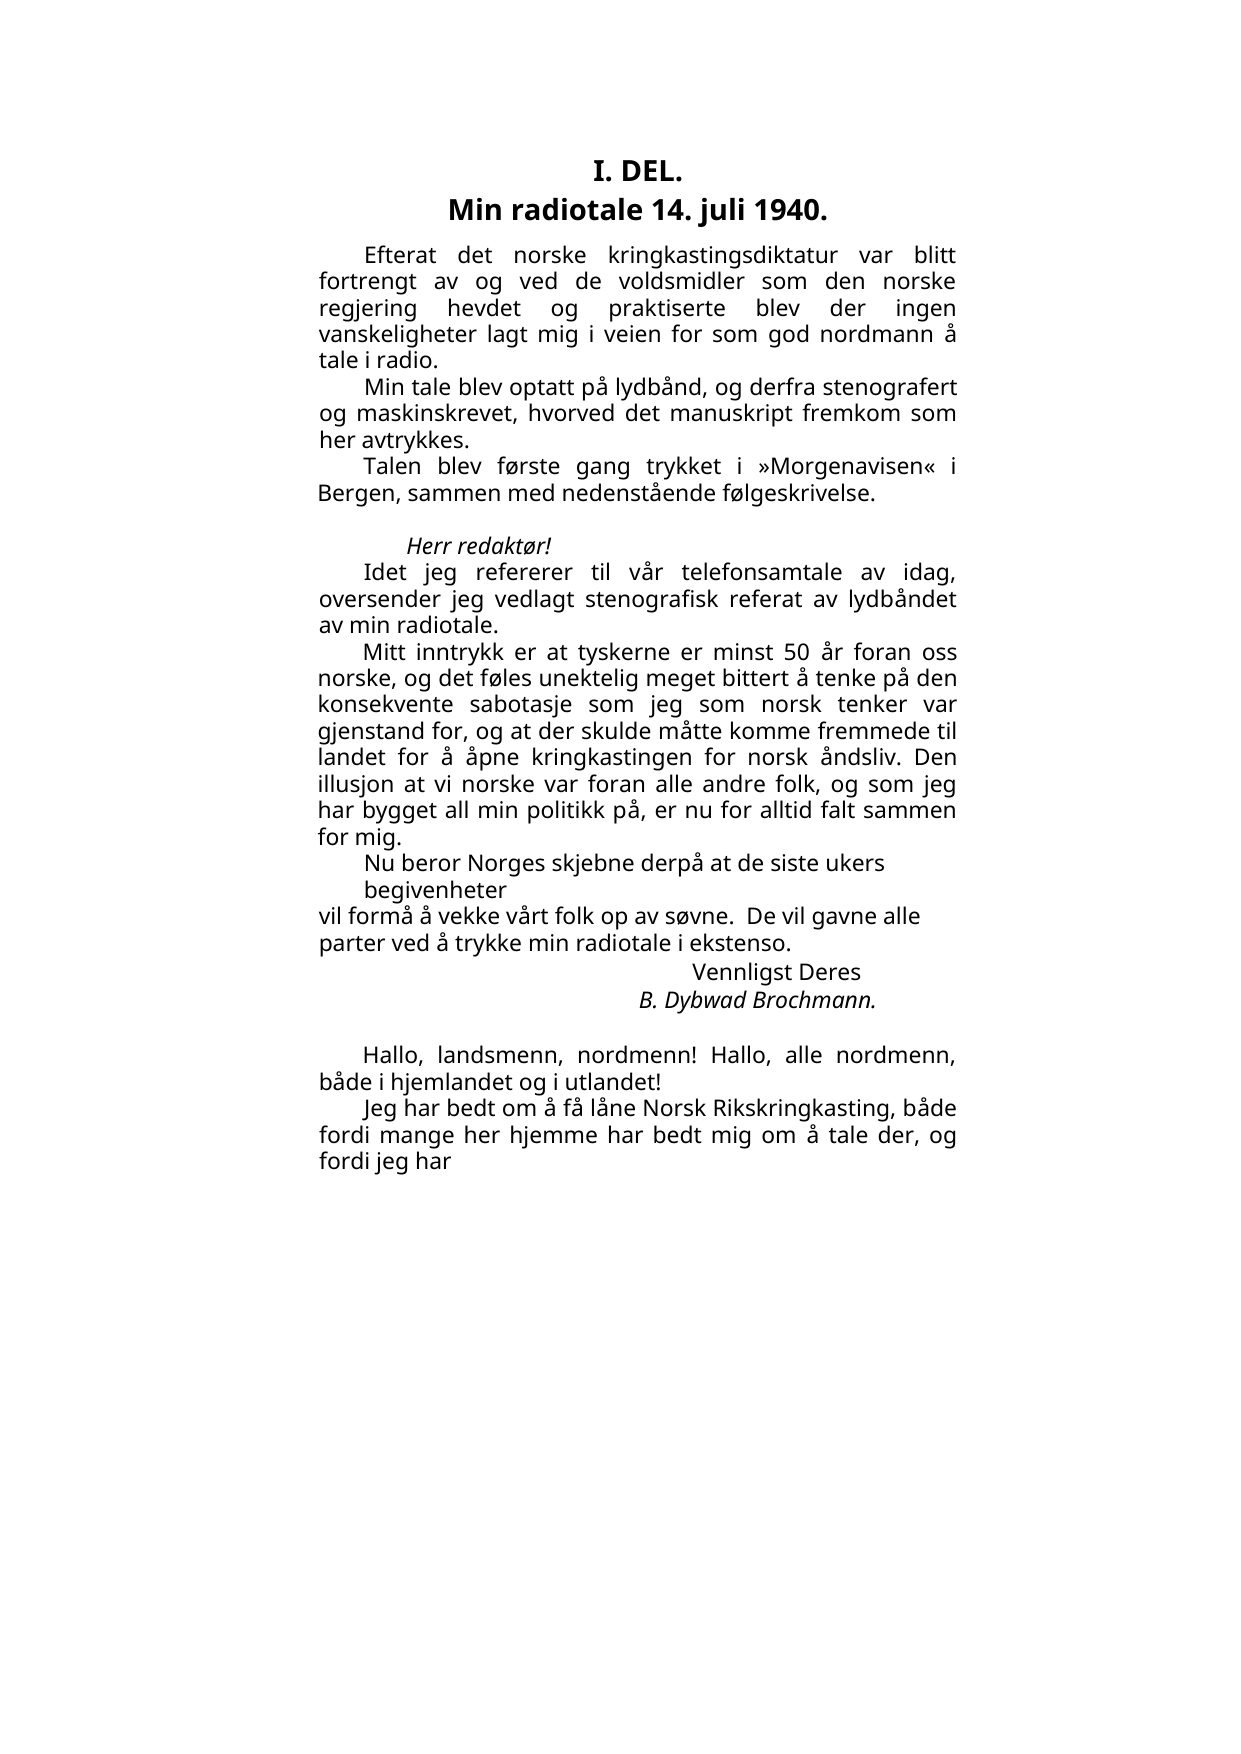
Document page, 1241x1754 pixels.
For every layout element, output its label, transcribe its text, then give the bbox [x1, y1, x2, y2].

text Efterat det norske kringkastingsdiktatur var blitt fortrengt av og ved de voldsmidler som den norske regjering hevdet og praktiserte blev der ingen vanskeligheter lagt mig i veien for som god nordmann å tale i radio. [318, 242, 957, 374]
text Min radiotale 14. juli 1940. [318, 190, 958, 229]
text Herr redaktør! [406, 533, 958, 559]
text I. DEL. [318, 150, 958, 190]
text Idet jeg refererer til vår telefonsamtale av idag, oversender jeg vedlagt stenografisk referat av lydbåndet av min radiotale. [318, 559, 957, 639]
text Min tale blev optatt på lydbånd, og derfra stenografert og maskinskrevet, hvorved det manuskript fremkom som her avtrykkes. [319, 374, 958, 453]
text B. Dybwad Brochmann. [638, 992, 914, 1012]
text vil formå å vekke vårt folk op av søvne. De vil gavne alle parter ved å trykke min radiotale i ekstenso. [318, 903, 958, 956]
text Vennligst Deres [692, 956, 958, 987]
text Hallo, landsmenn, nordmenn! Hallo, alle nordmenn, både i hjemlandet og i utlandet! [318, 1042, 957, 1095]
text Nu beror Norges skjebne derpå at de siste ukers begivenheter [363, 850, 958, 903]
text Talen blev første gang trykket i »Morgenavisen« i Bergen, sammen med nedenstående følgeskrivelse. [317, 453, 957, 506]
text Mitt inntrykk er at tyskerne er minst 50 år foran oss norske, og det føles unektelig meget bittert å tenke på den konsekvente sabotasje som jeg som norsk tenker var gjenstand for, og at der skulde måtte komme fremmede til landet for å åpne kringkastingen for norsk åndsliv. Den illusjon at vi norske var foran alle andre folk, og som jeg har bygget all min politikk på, er nu for alltid falt sammen for mig. [317, 639, 958, 850]
text Jeg har bedt om å få låne Norsk Rikskringkasting, både fordi mange her hjemme har bedt mig om å tale der, og fordi jeg har [319, 1095, 957, 1175]
